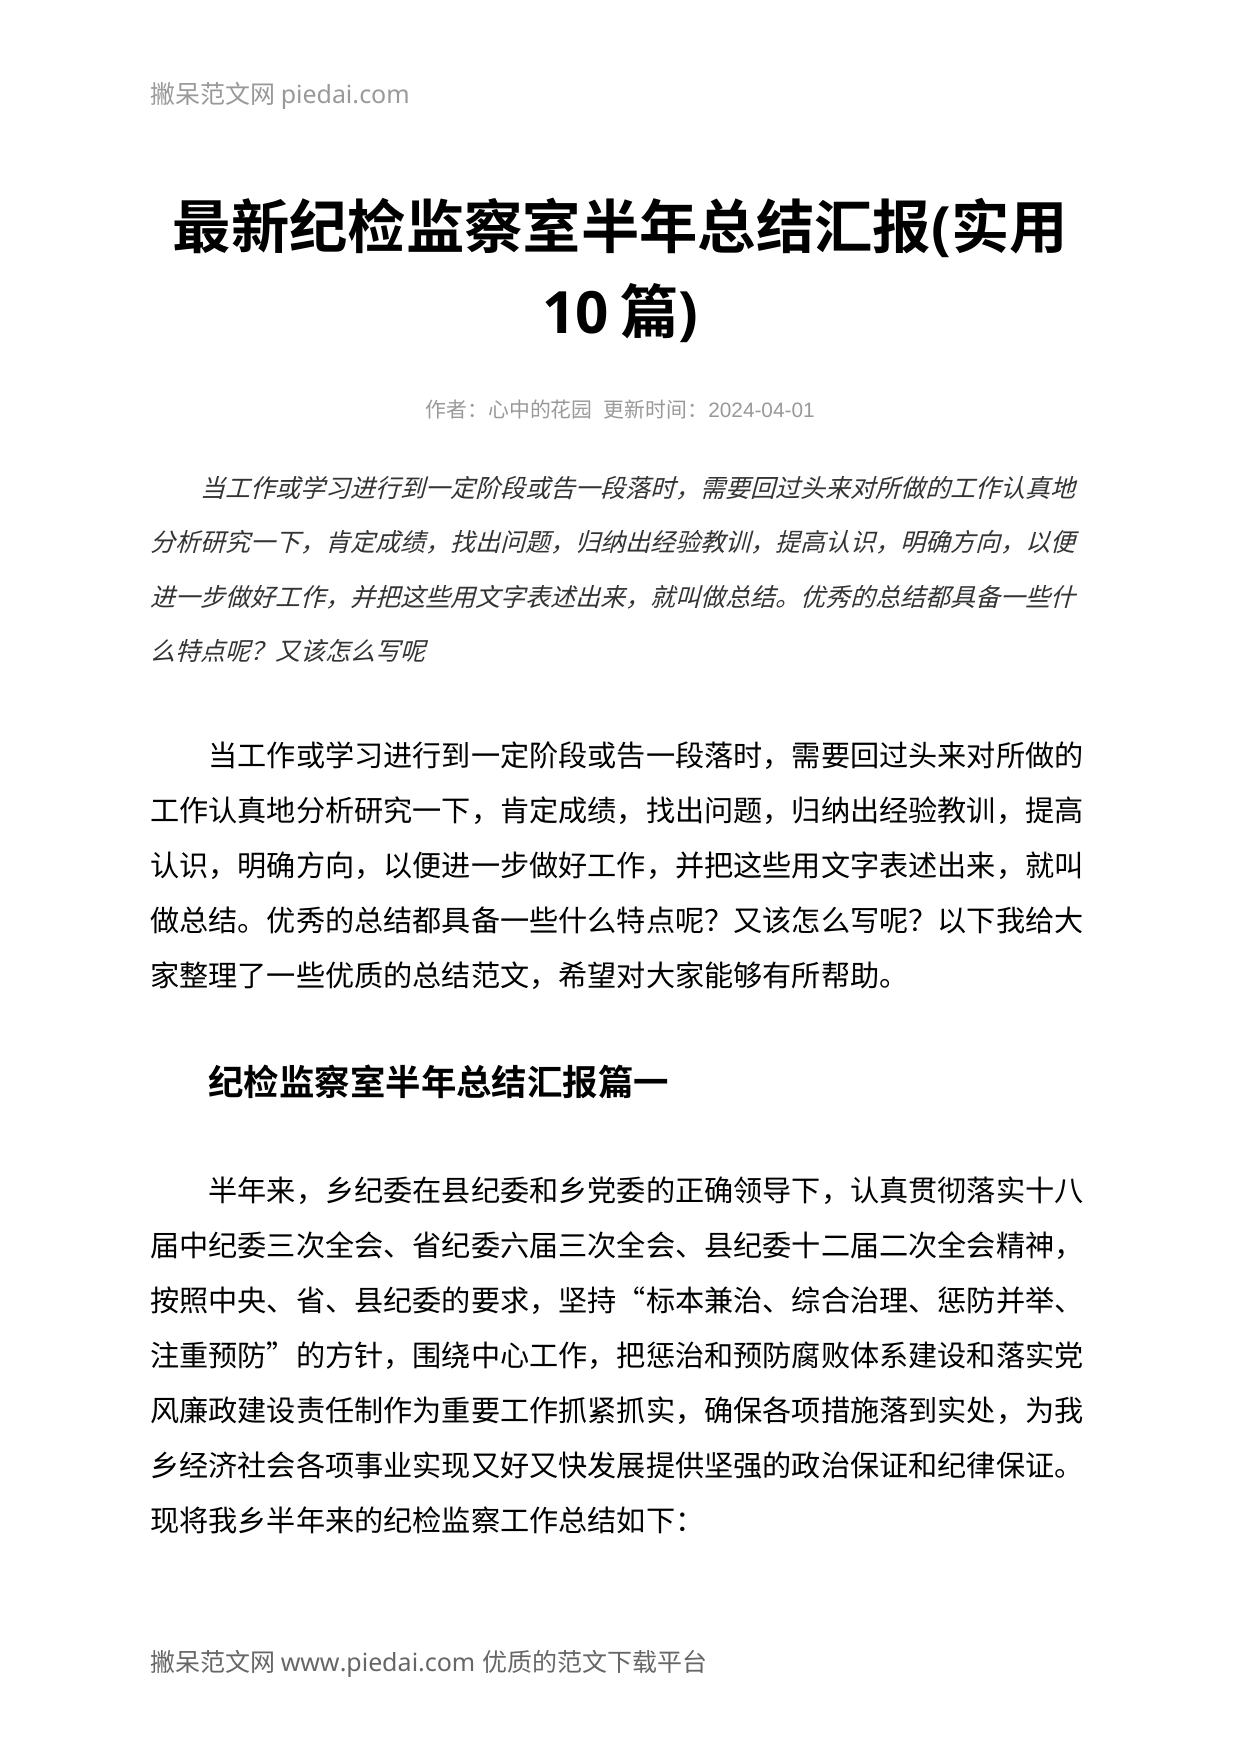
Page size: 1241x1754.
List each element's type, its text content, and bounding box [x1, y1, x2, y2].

text 半年来，乡纪委在县纪委和乡党委的正确领导下，认真贯彻落实十八届中纪委三次全会、省纪委六届三次全会、县纪委十二届二次全会精神，按照中央、省、县纪委的要求，坚持“标本兼治、综合治理、惩防并举、注重预防”的方针，围绕中心工作，把惩治和预防腐败体系建设和落实党风廉政建设责任制作为重要工作抓紧抓实，确保各项措施落到实处，为我乡经济社会各项事业实现又好又快发展提供坚强的政治保证和纪律保证。现将我乡半年来的纪检监察工作总结如下： [150, 1168, 1090, 1539]
text 当工作或学习进行到一定阶段或告一段落时，需要回过头来对所做的工作认真地分析研究一下，肯定成绩，找出问题，归纳出经验教训，提高认识，明确方向，以便进一步做好工作，并把这些用文字表述出来，就叫做总结。优秀的总结都具备一些什么特点呢？又该怎么写呢？以下我给大家整理了一些优质的总结范文，希望对大家能够有所帮助。 [150, 733, 1090, 995]
subtitle 最新纪检监察室半年总结汇报(实用10篇) [150, 181, 1090, 351]
text 纪检监察室半年总结汇报篇一 [150, 1054, 1090, 1106]
text 当工作或学习进行到一定阶段或告一段落时，需要回过头来对所做的工作认真地分析研究一下，肯定成绩，找出问题，归纳出经验教训，提高认识，明确方向，以便进一步做好工作，并把这些用文字表述出来，就叫做总结。优秀的总结都具备一些什么特点呢？又该怎么写呢 [150, 468, 1090, 668]
text 作者：心中的花园 更新时间：2024-04-01 [150, 398, 1090, 422]
